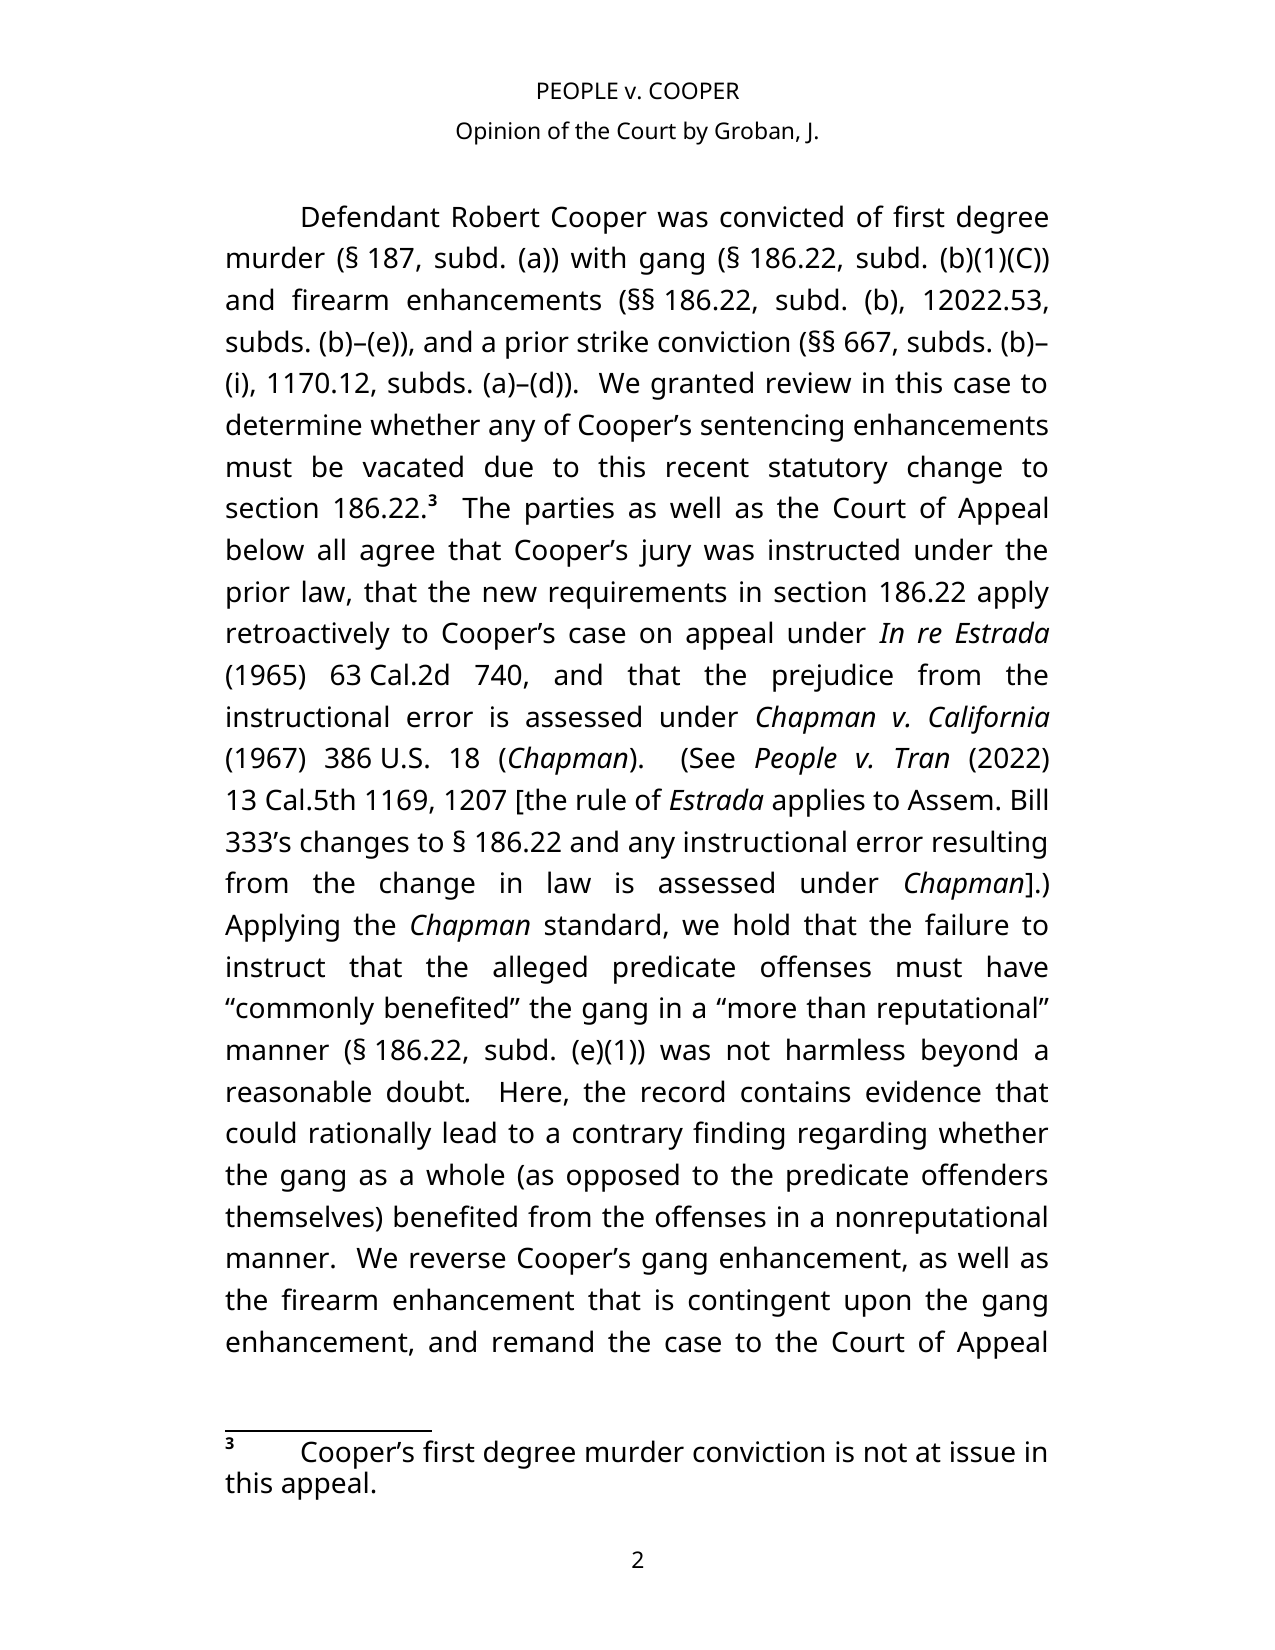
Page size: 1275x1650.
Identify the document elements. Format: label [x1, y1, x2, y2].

text [225, 194, 1050, 1360]
